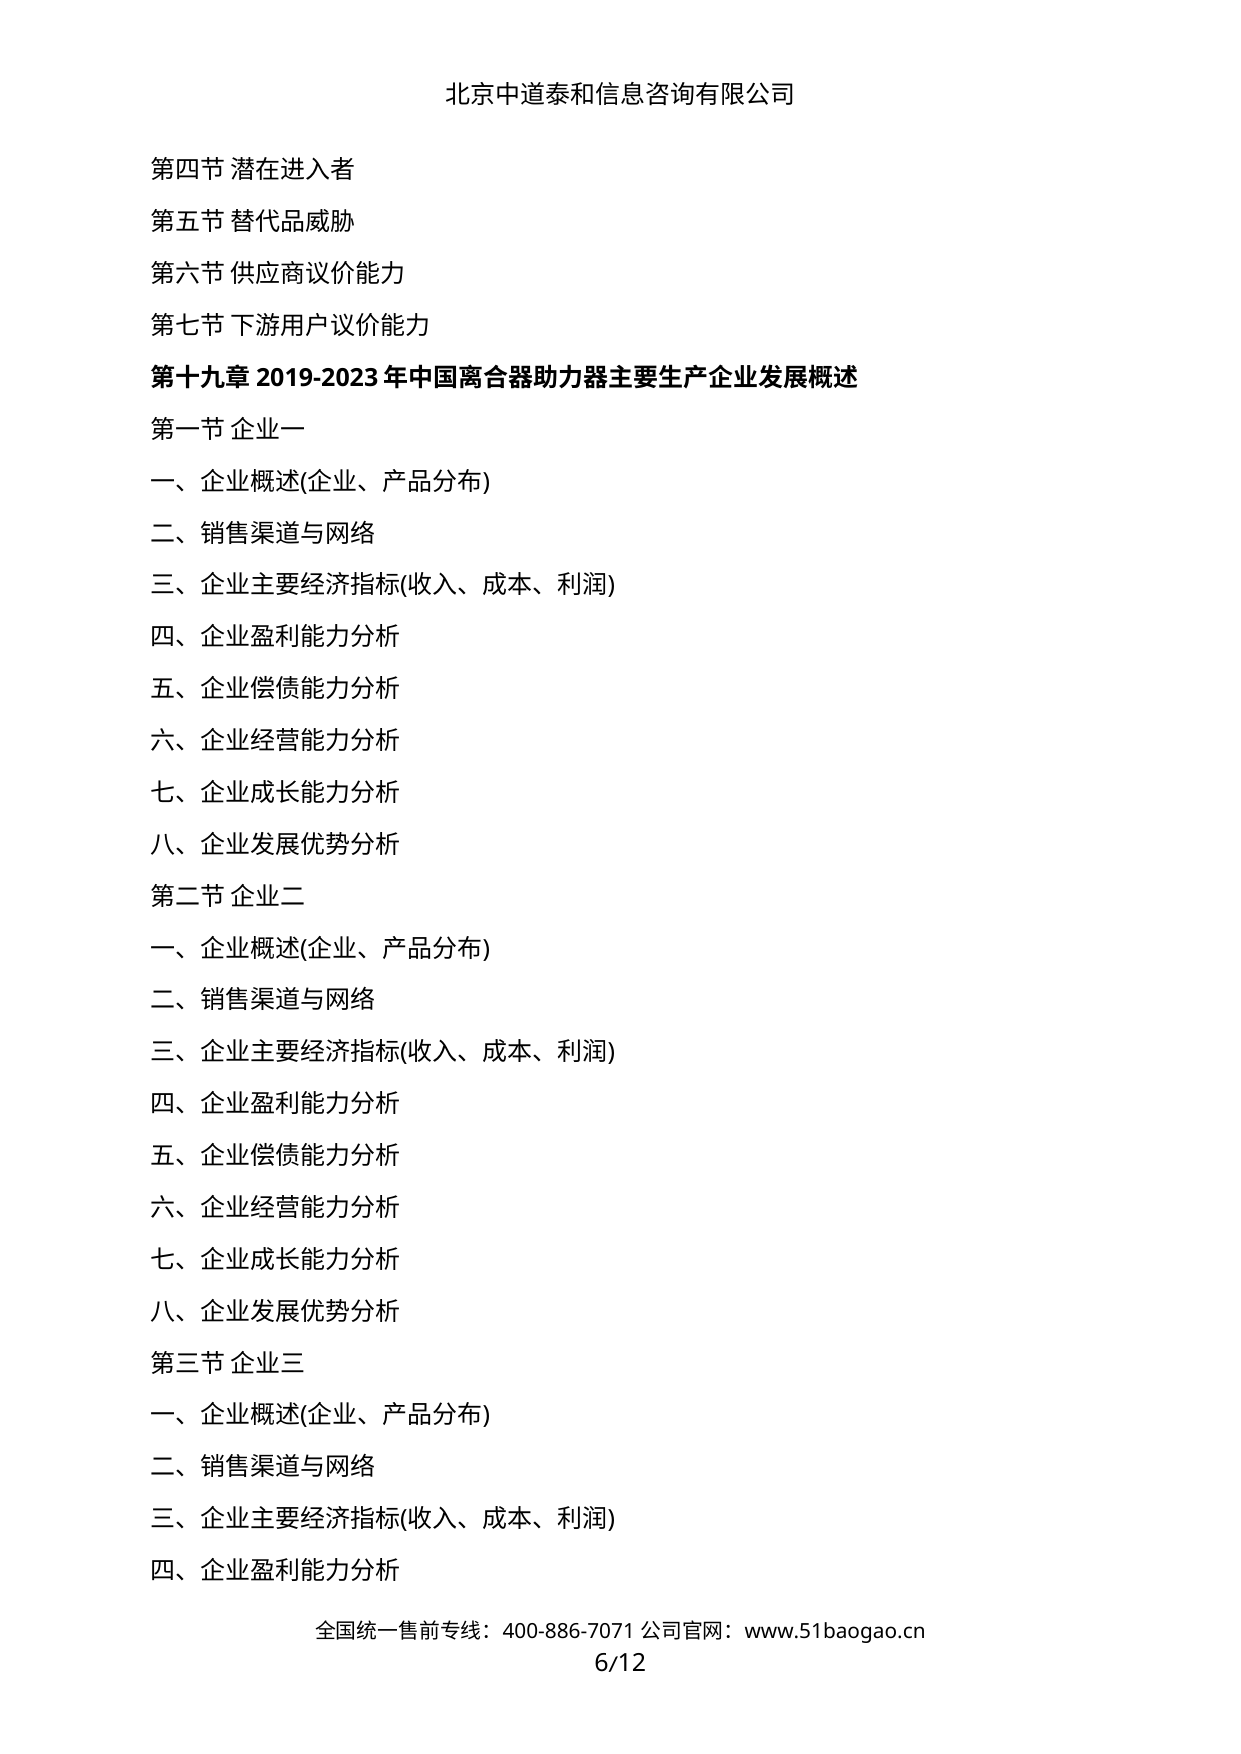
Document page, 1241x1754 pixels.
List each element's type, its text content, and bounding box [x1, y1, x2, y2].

text 第四节 潜在进入者 [150, 150, 1090, 186]
text 第七节 下游用户议价能力 [150, 306, 1090, 342]
text 一、企业概述(企业、产品分布) [150, 461, 1090, 497]
text 三、企业主要经济指标(收入、成本、利润) [150, 565, 1090, 601]
text 二、销售渠道与网络 [150, 1447, 1090, 1483]
text 四、企业盈利能力分析 [150, 617, 1090, 653]
text 第十九章 2019-2023年中国离合器助力器主要生产企业发展概述 [150, 357, 1090, 394]
text 第二节 企业二 [150, 876, 1090, 912]
text 七、企业成长能力分析 [150, 772, 1090, 809]
text 四、企业盈利能力分析 [150, 1551, 1090, 1587]
text 二、销售渠道与网络 [150, 980, 1090, 1016]
text 六、企业经营能力分析 [150, 1187, 1090, 1224]
text 一、企业概述(企业、产品分布) [150, 928, 1090, 964]
text 八、企业发展优势分析 [150, 1291, 1090, 1327]
text 三、企业主要经济指标(收入、成本、利润) [150, 1032, 1090, 1068]
text 第五节 替代品威胁 [150, 202, 1090, 238]
text 八、企业发展优势分析 [150, 824, 1090, 861]
text 第六节 供应商议价能力 [150, 254, 1090, 290]
text 一、企业概述(企业、产品分布) [150, 1395, 1090, 1431]
text 五、企业偿债能力分析 [150, 1136, 1090, 1172]
text 二、销售渠道与网络 [150, 513, 1090, 549]
text 五、企业偿债能力分析 [150, 669, 1090, 705]
text 三、企业主要经济指标(收入、成本、利润) [150, 1499, 1090, 1535]
text 四、企业盈利能力分析 [150, 1084, 1090, 1120]
text 第三节 企业三 [150, 1343, 1090, 1379]
text 六、企业经营能力分析 [150, 721, 1090, 757]
text 七、企业成长能力分析 [150, 1239, 1090, 1276]
text 第一节 企业一 [150, 409, 1090, 446]
